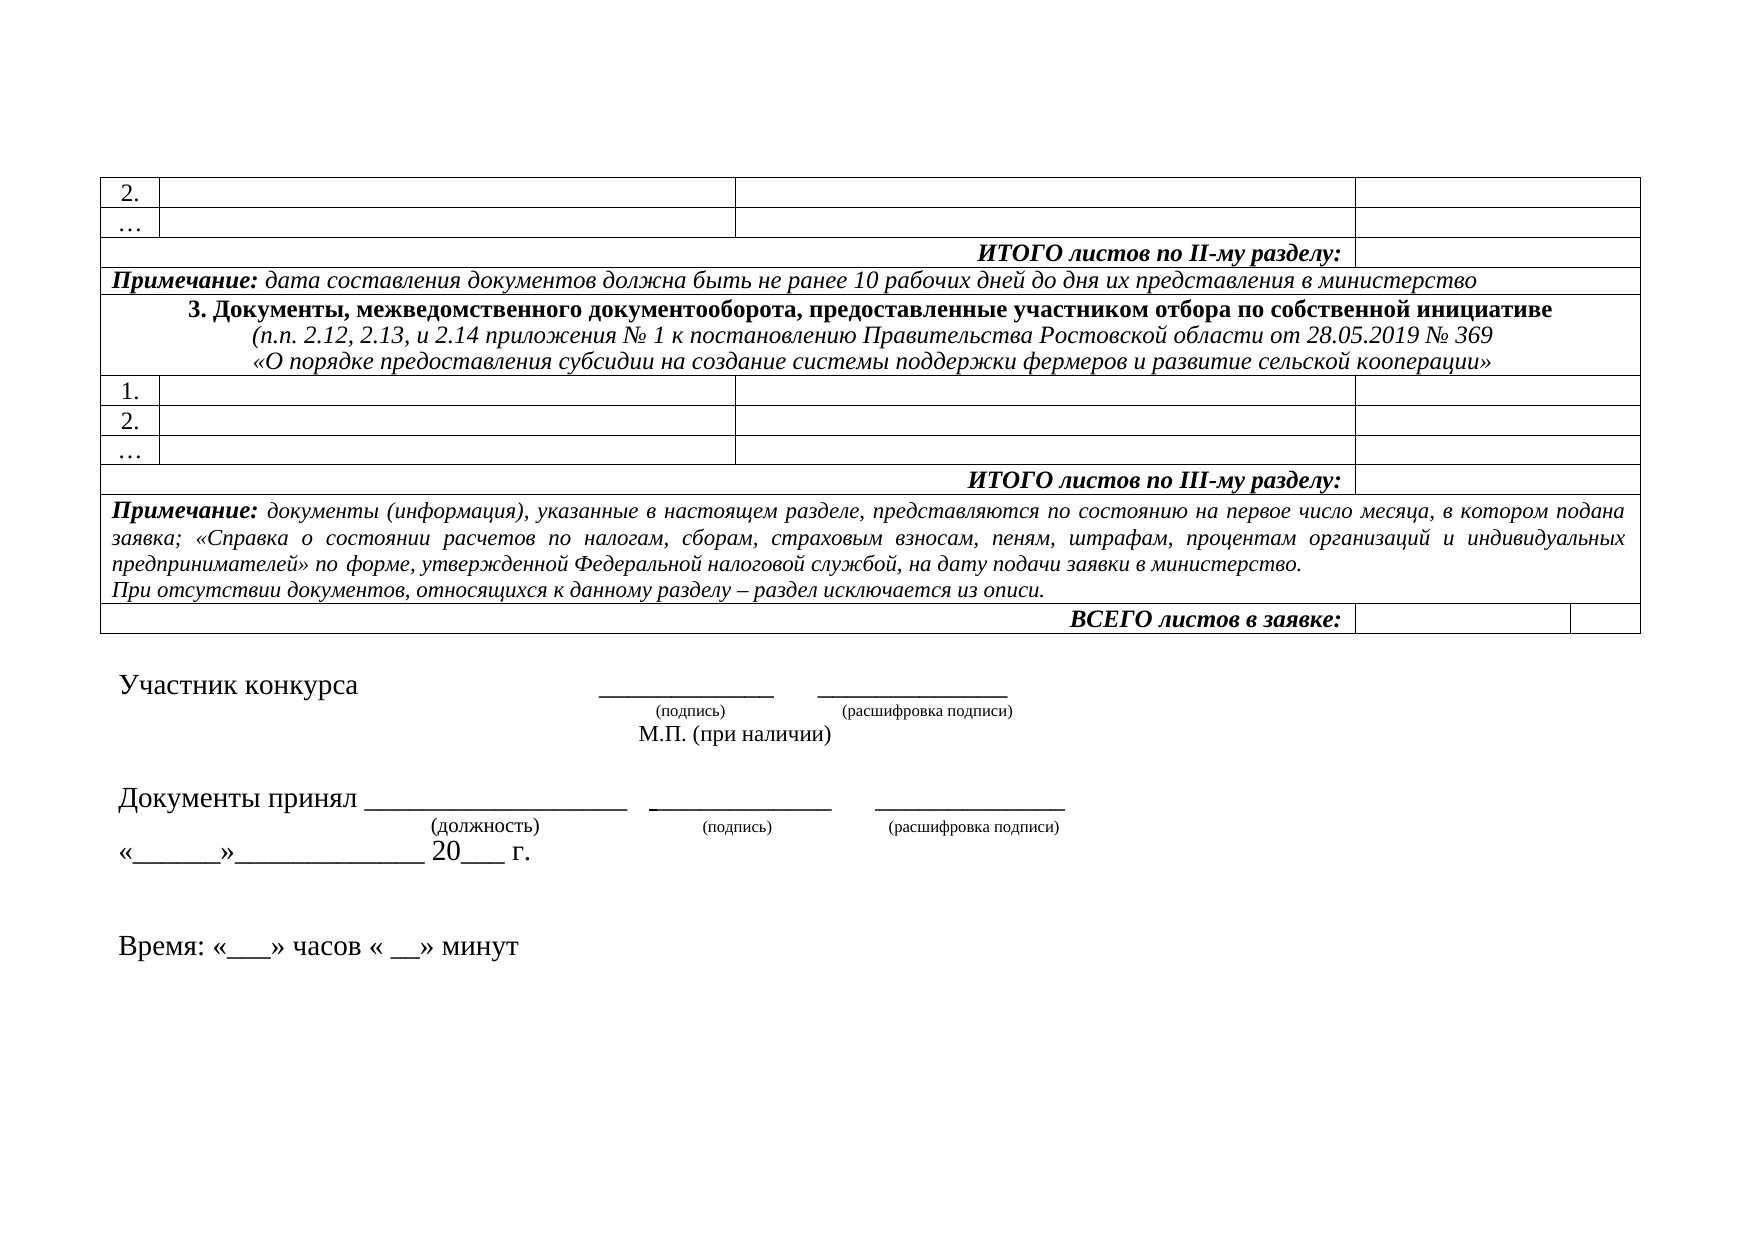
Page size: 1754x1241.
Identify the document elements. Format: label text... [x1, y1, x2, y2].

text Участник конкурса ____________ _____________ [118, 667, 1636, 701]
text Документы принял __________________ ____________ _____________ [118, 780, 1636, 813]
table_cell [736, 178, 1355, 207]
table_cell 2. [101, 178, 159, 207]
table_cell ВСЕГО листов в заявке: [101, 604, 1355, 633]
table_cell [1356, 465, 1640, 494]
text М.П. (при наличии) [118, 720, 1636, 746]
table_cell [736, 406, 1355, 434]
text «______»_____________ 20___ г. [118, 837, 1636, 866]
table_cell 2. [101, 406, 159, 434]
table_cell Примечание: документы (информация), указанные в настоящем разделе, представляются по состоянию на первое число месяца, в котором подана заявка; «Справка о состоянии расчетов по налогам, сборам, страховым взносам, пеням, штрафам, процентам организаций и индивидуальных предпринимателей» по форме, утвержденной Федеральной налоговой службой, на дату подачи заявки в министерство. При отсутствии документов, относящихся к данному разделу – раздел исключается из описи. [101, 495, 1640, 603]
table_cell [160, 208, 735, 237]
table_cell [160, 376, 735, 405]
table_cell [1356, 604, 1570, 633]
table_cell [1356, 238, 1640, 267]
table_cell [736, 208, 1355, 237]
table_cell [1356, 406, 1640, 434]
table_cell [1571, 604, 1640, 633]
table_cell [1356, 376, 1640, 405]
table_cell ИТОГО листов по III-му разделу: [101, 465, 1355, 494]
table_cell 1. [101, 376, 159, 405]
table_cell [736, 376, 1355, 405]
table_cell … [101, 436, 159, 464]
table_cell ИТОГО листов по II-му разделу: [101, 238, 1355, 267]
table_cell 3. Документы, межведомственного документооборота, предоставленные участником отбора по собственной инициативе (п.п. 2.12, 2.13, и 2.14 приложения № 1 к постановлению Правительства Ростовской области от 28.05.2019 № 369 «О порядке предоставления субсидии на создание системы поддержки фермеров и развитие сельской кооперации» [101, 295, 1640, 375]
table_cell … [101, 208, 159, 237]
table_cell [160, 406, 735, 434]
table_cell [1356, 178, 1640, 207]
table_cell [160, 436, 735, 464]
text (должность) (подпись) (расшифровка подписи) [118, 813, 1636, 837]
table_cell Примечание: дата составления документов должна быть не ранее 10 рабочих дней до дня их представления в министерство [101, 268, 1640, 293]
text (подпись) (расшифровка подписи) [118, 701, 1636, 720]
table_cell [1356, 436, 1640, 464]
table_cell [160, 178, 735, 207]
table_cell [736, 436, 1355, 464]
text Время: «___» часов « __» минут [118, 933, 1636, 961]
table_cell [1356, 208, 1640, 237]
